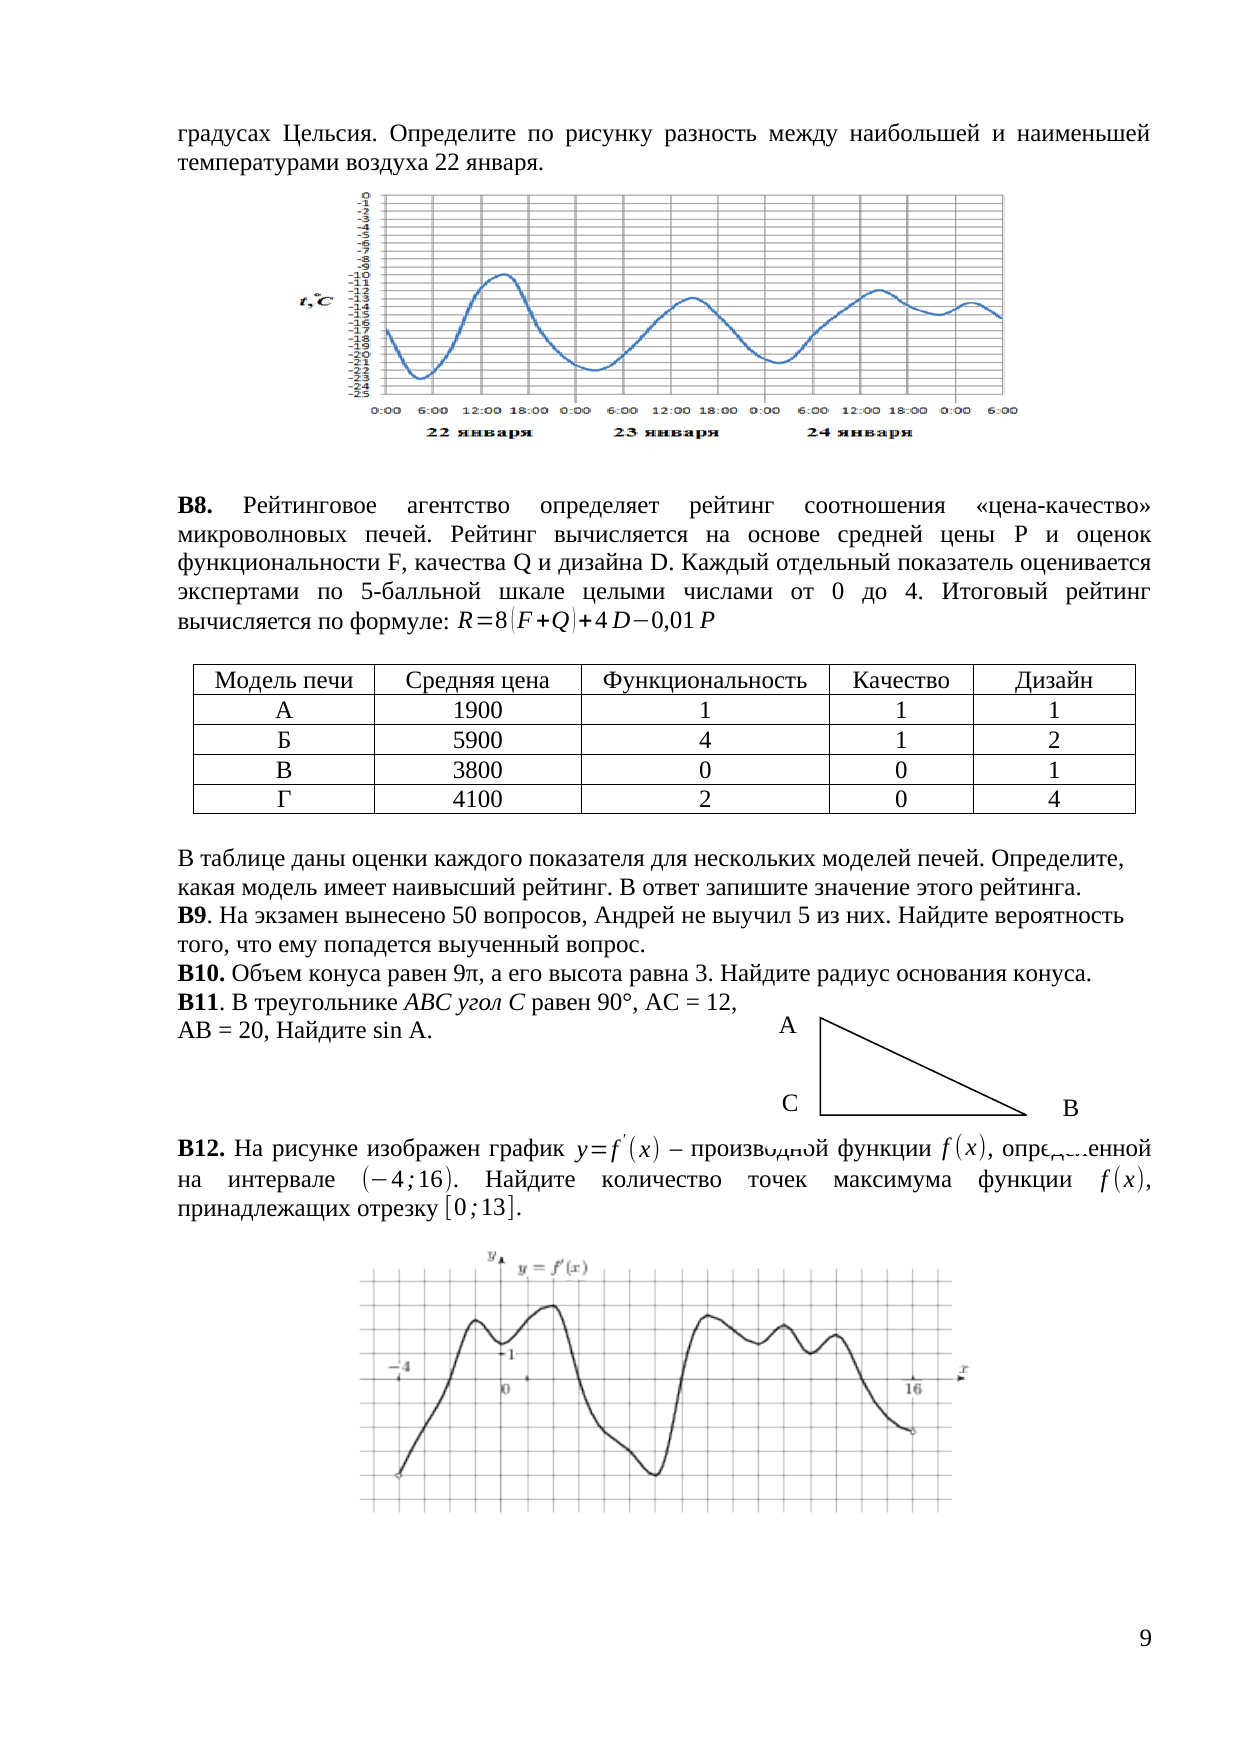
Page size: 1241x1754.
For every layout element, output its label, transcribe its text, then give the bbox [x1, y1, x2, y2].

table_header Средняя цена [375, 665, 581, 694]
table_cell А [194, 695, 374, 724]
table_cell 3800 [375, 755, 581, 783]
table_cell 4100 [375, 785, 581, 813]
table_cell 1900 [375, 695, 581, 724]
table_cell 0 [582, 755, 829, 783]
table_cell 2 [582, 785, 829, 813]
table_cell 1 [830, 695, 973, 724]
table_cell 1 [974, 755, 1135, 783]
table_cell 1 [582, 695, 829, 724]
table_cell 1 [974, 695, 1135, 724]
table_cell В [194, 755, 374, 783]
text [177, 118, 1152, 176]
table_cell 4 [582, 725, 829, 754]
table_cell 0 [830, 755, 973, 783]
table_header Дизайн [974, 665, 1135, 694]
text В таблице даны оценки каждого показателя для нескольких моделей печей. Определите, какая модель имеет наивысший рейтинг. В ответ запишите значение этого рейтинга. [177, 843, 1152, 901]
text В9. На экзамен вынесено 50 вопросов, Андрей не выучил 5 из них. Найдите вероятность того, что ему попадется выученный вопрос. [177, 901, 1152, 958]
picture [288, 175, 1041, 462]
table_cell 1 [830, 725, 973, 754]
table_cell 0 [830, 785, 973, 813]
picture [357, 1251, 972, 1516]
table_header Модель печи [194, 665, 374, 694]
table_cell 4 [974, 785, 1135, 813]
text В8. Рейтинговое агентство определяет рейтинг соотношения «цена-качество» микроволновых печей. Рейтинг вычисляется на основе средней цены P и оценок функциональности F, качества Q и дизайна D. Каждый отдельный показатель оценивается экспертами по 5-балльной шкале целыми числами от 0 до 4. Итоговый рейтинг вычисляется по формуле: [177, 490, 1152, 636]
text В10. Объем конуса равен 9π, а его высота равна 3. Найдите радиус основания конуса. [177, 958, 1152, 987]
table_cell 5900 [375, 725, 581, 754]
table_cell Б [194, 725, 374, 754]
text В11. В треугольнике АВС угол С равен 90°, АС = 12, АB = 20, Найдите sin A. [177, 987, 1152, 1044]
table_cell 2 [974, 725, 1135, 754]
table_header Качество [830, 665, 973, 694]
text В12. На рисунке изображен график – производной функции , определенной на интервале . Найдите количество точек максимума функции , принадлежащих отрезку [177, 1131, 1152, 1222]
table_header Функциональность [582, 665, 829, 694]
table_cell Г [194, 785, 374, 813]
